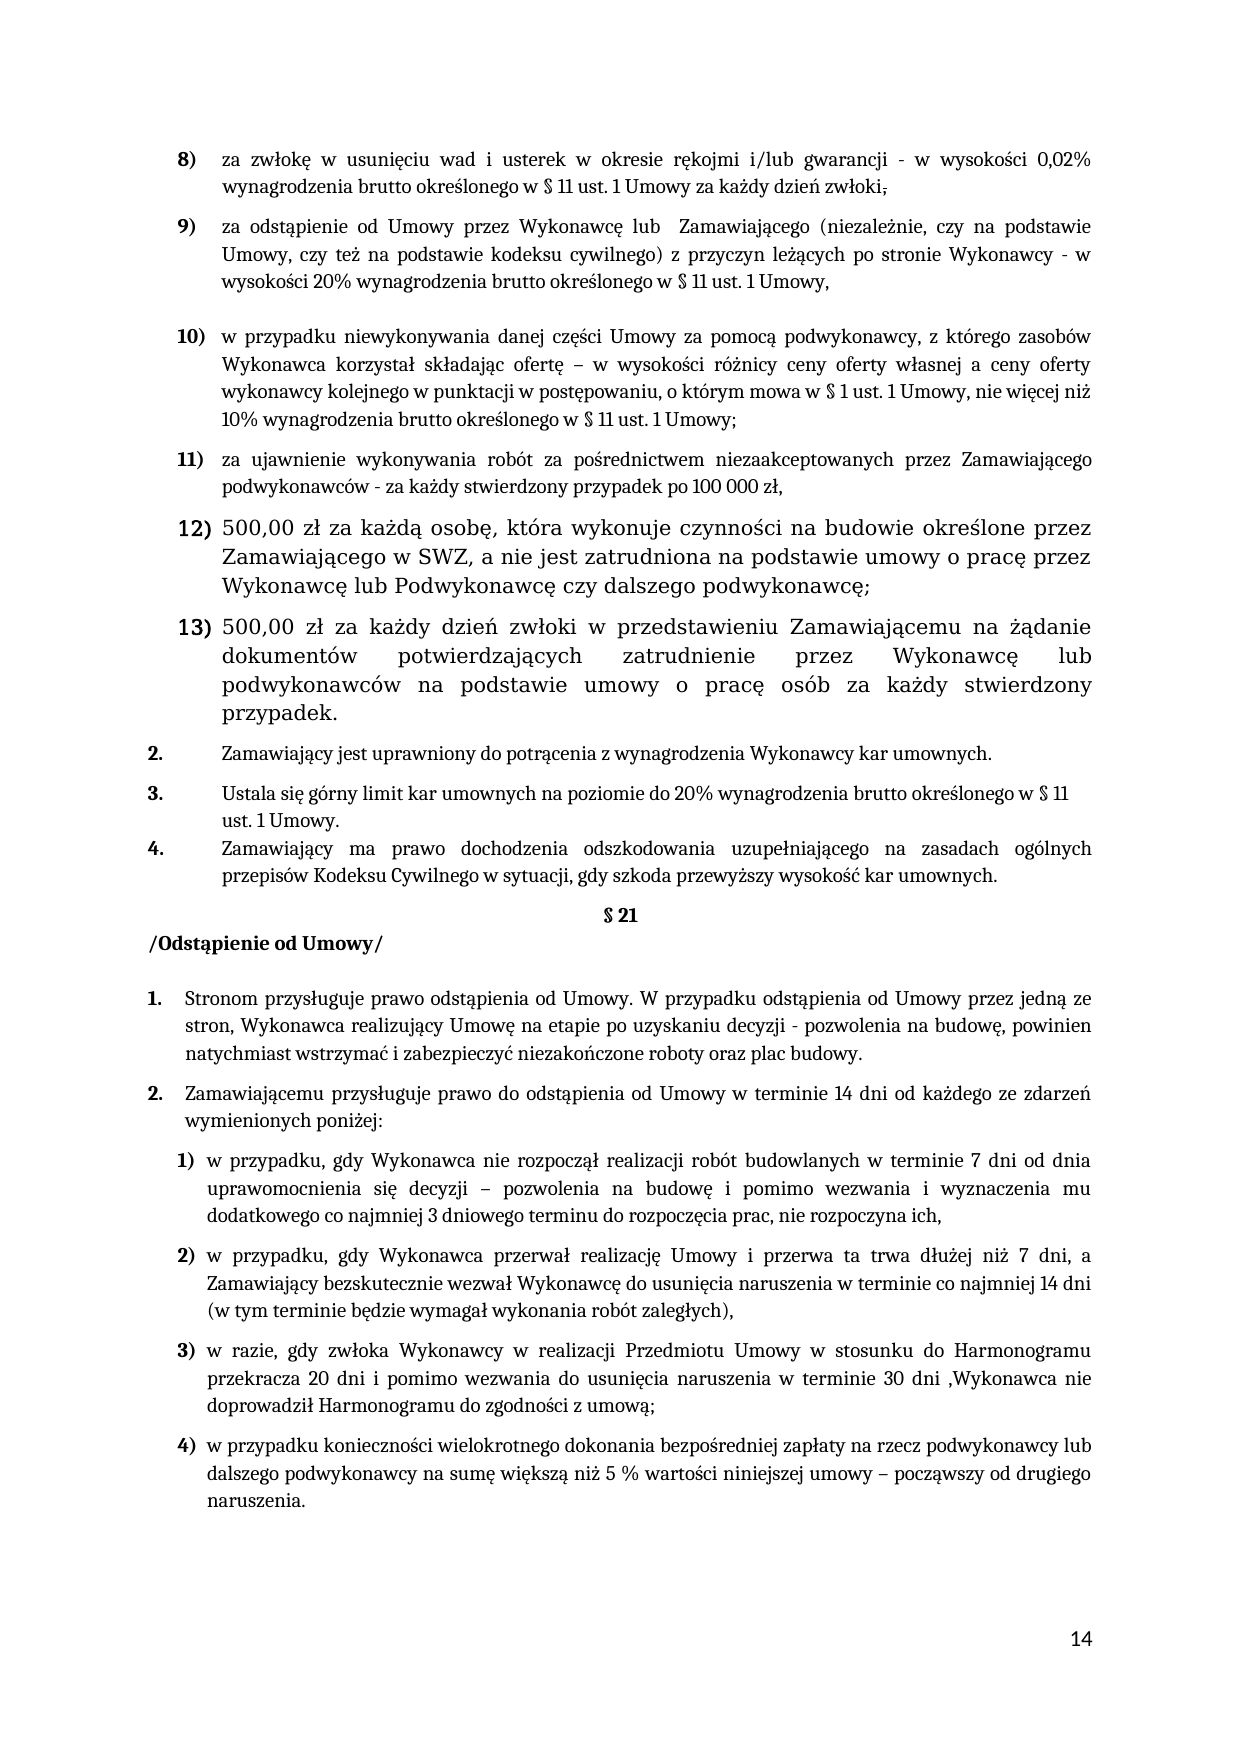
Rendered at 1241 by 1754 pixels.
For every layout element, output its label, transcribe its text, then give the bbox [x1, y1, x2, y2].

list Zamawiający ma prawo dochodzenia odszkodowania uzupełniającego na zasadach ogólnych przepisów Kodeksu Cywilnego w sytuacji, gdy szkoda przewyższy wysokość kar umownych. [148, 836, 1092, 888]
list w przypadku, gdy Wykonawca przerwał realizację Umowy i przerwa ta trwa dłużej niż 7 dni, a Zamawiający bezskutecznie wezwał Wykonawcę do usunięcia naruszenia w terminie co najmniej 14 dni (w tym terminie będzie wymagał wykonania robót zaległych), [177, 1244, 1092, 1323]
list Ustala się górny limit kar umownych na poziomie do 20% wynagrodzenia brutto określonego w § 11 ust. 1 Umowy. [148, 781, 1092, 833]
text /Odstąpienie od Umowy/ [148, 931, 1092, 955]
text § 21 [148, 904, 1092, 928]
list Zamawiającemu przysługuje prawo do odstąpienia od Umowy w terminie 14 dni od każdego ze zdarzeń wymienionych poniżej: [148, 1081, 1092, 1133]
list Stronom przysługuje prawo odstąpienia od Umowy. W przypadku odstąpienia od Umowy przez jedną ze stron, Wykonawca realizujący Umowę na etapie po uzyskaniu decyzji - pozwolenia na budowę, powinien natychmiast wstrzymać i zabezpieczyć niezakończone roboty oraz plac budowy. [148, 986, 1092, 1065]
list 500,00 zł za każdy dzień zwłoki w przedstawieniu Zamawiającemu na żądanie dokumentów potwierdzających zatrudnienie przez Wykonawcę lub podwykonawców na podstawie umowy o pracę osób za każdy stwierdzony przypadek. [177, 614, 1092, 725]
list Zamawiający jest uprawniony do potrącenia z wynagrodzenia Wykonawcy kar umownych. [148, 741, 1092, 765]
list w razie, gdy zwłoka Wykonawcy w realizacji Przedmiotu Umowy w stosunku do Harmonogramu przekracza 20 dni i pomimo wezwania do usunięcia naruszenia w terminie 30 dni ,Wykonawca nie doprowadził Harmonogramu do zgodności z umową; [177, 1339, 1092, 1418]
list za zwłokę w usunięciu wad i usterek w okresie rękojmi i/lub gwarancji - w wysokości 0,02% wynagrodzenia brutto określonego w § 11 ust. 1 Umowy za każdy dzień zwłoki, [177, 148, 1092, 199]
list za odstąpienie od Umowy przez Wykonawcę lub Zamawiającego (niezależnie, czy na podstawie Umowy, czy też na podstawie kodeksu cywilnego) z przyczyn leżących po stronie Wykonawcy - w wysokości 20% wynagrodzenia brutto określonego w § 11 ust. 1 Umowy, [177, 215, 1092, 294]
list w przypadku niewykonywania danej części Umowy za pomocą podwykonawcy, z którego zasobów Wykonawca korzystał składając ofertę – w wysokości różnicy ceny oferty własnej a ceny oferty wykonawcy kolejnego w punktacji w postępowaniu, o którym mowa w § 1 ust. 1 Umowy, nie więcej niż 10% wynagrodzenia brutto określonego w § 11 ust. 1 Umowy; [177, 325, 1092, 432]
list 500,00 zł za każdą osobę, która wykonuje czynności na budowie określone przez Zamawiającego w SWZ, a nie jest zatrudniona na podstawie umowy o pracę przez Wykonawcę lub Podwykonawcę czy dalszego podwykonawcę; [177, 515, 1092, 598]
list w przypadku, gdy Wykonawca nie rozpoczął realizacji robót budowlanych w terminie 7 dni od dnia uprawomocnienia się decyzji – pozwolenia na budowę i pomimo wezwania i wyznaczenia mu dodatkowego co najmniej 3 dniowego terminu do rozpoczęcia prac, nie rozpoczyna ich, [177, 1149, 1092, 1228]
list w przypadku konieczności wielokrotnego dokonania bezpośredniej zapłaty na rzecz podwykonawcy lub dalszego podwykonawcy na sumę większą niż 5 % wartości niniejszej umowy – począwszy od drugiego naruszenia. [177, 1434, 1092, 1513]
list za ujawnienie wykonywania robót za pośrednictwem niezaakceptowanych przez Zamawiającego podwykonawców - za każdy stwierdzony przypadek po 100 000 zł, [177, 448, 1092, 499]
